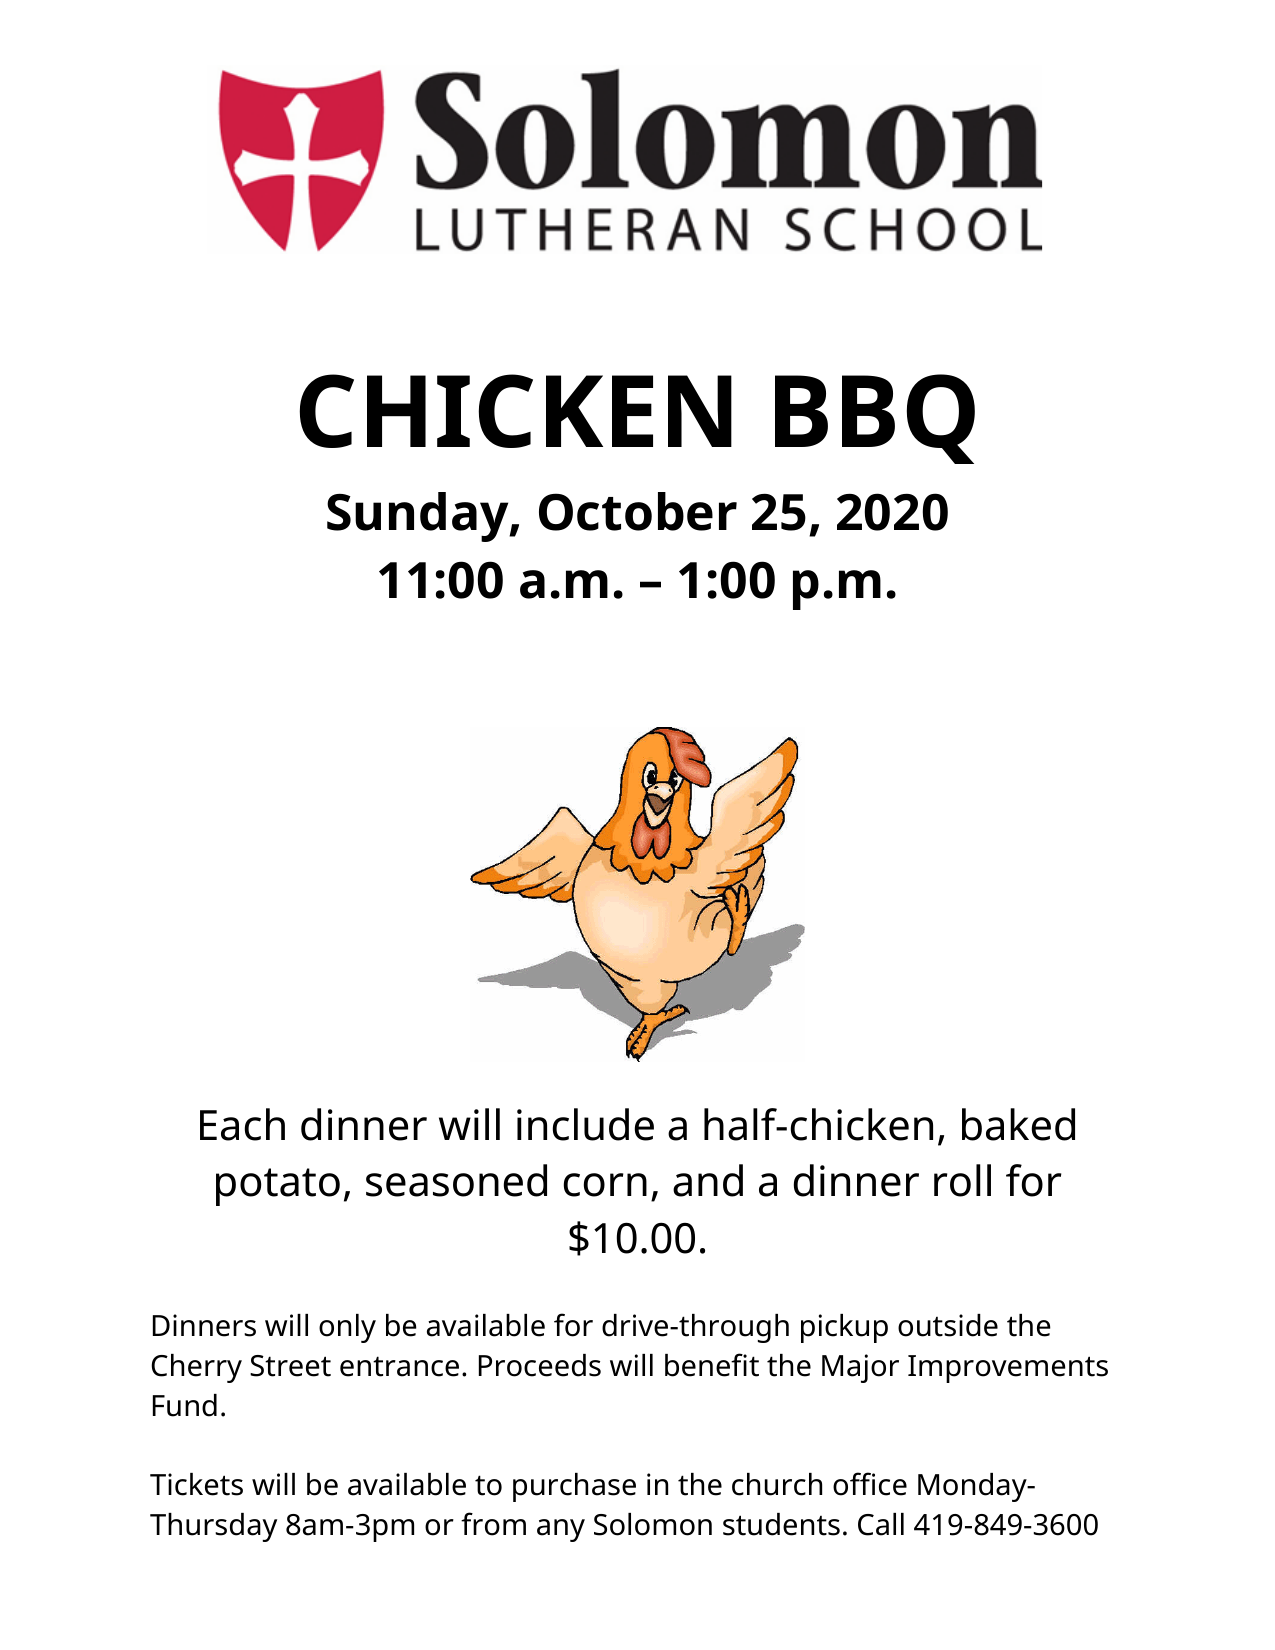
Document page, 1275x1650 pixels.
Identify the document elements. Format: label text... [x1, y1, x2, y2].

text 11:00 a.m. – 1:00 p.m. [150, 545, 1125, 613]
text Sunday, October 25, 2020 [150, 477, 1125, 545]
picture [204, 65, 1043, 253]
picture [470, 727, 805, 1062]
text Dinners will only be available for drive-through pickup outside the Cherry Street entrance. Proceeds will benefit the Major Improvements Fund. [150, 1305, 1125, 1424]
text CHICKEN BBQ [150, 205, 1125, 477]
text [150, 1464, 1125, 1543]
text Each dinner will include a half-chicken, baked potato, seasoned corn, and a dinner roll for $10.00. [150, 1095, 1125, 1266]
